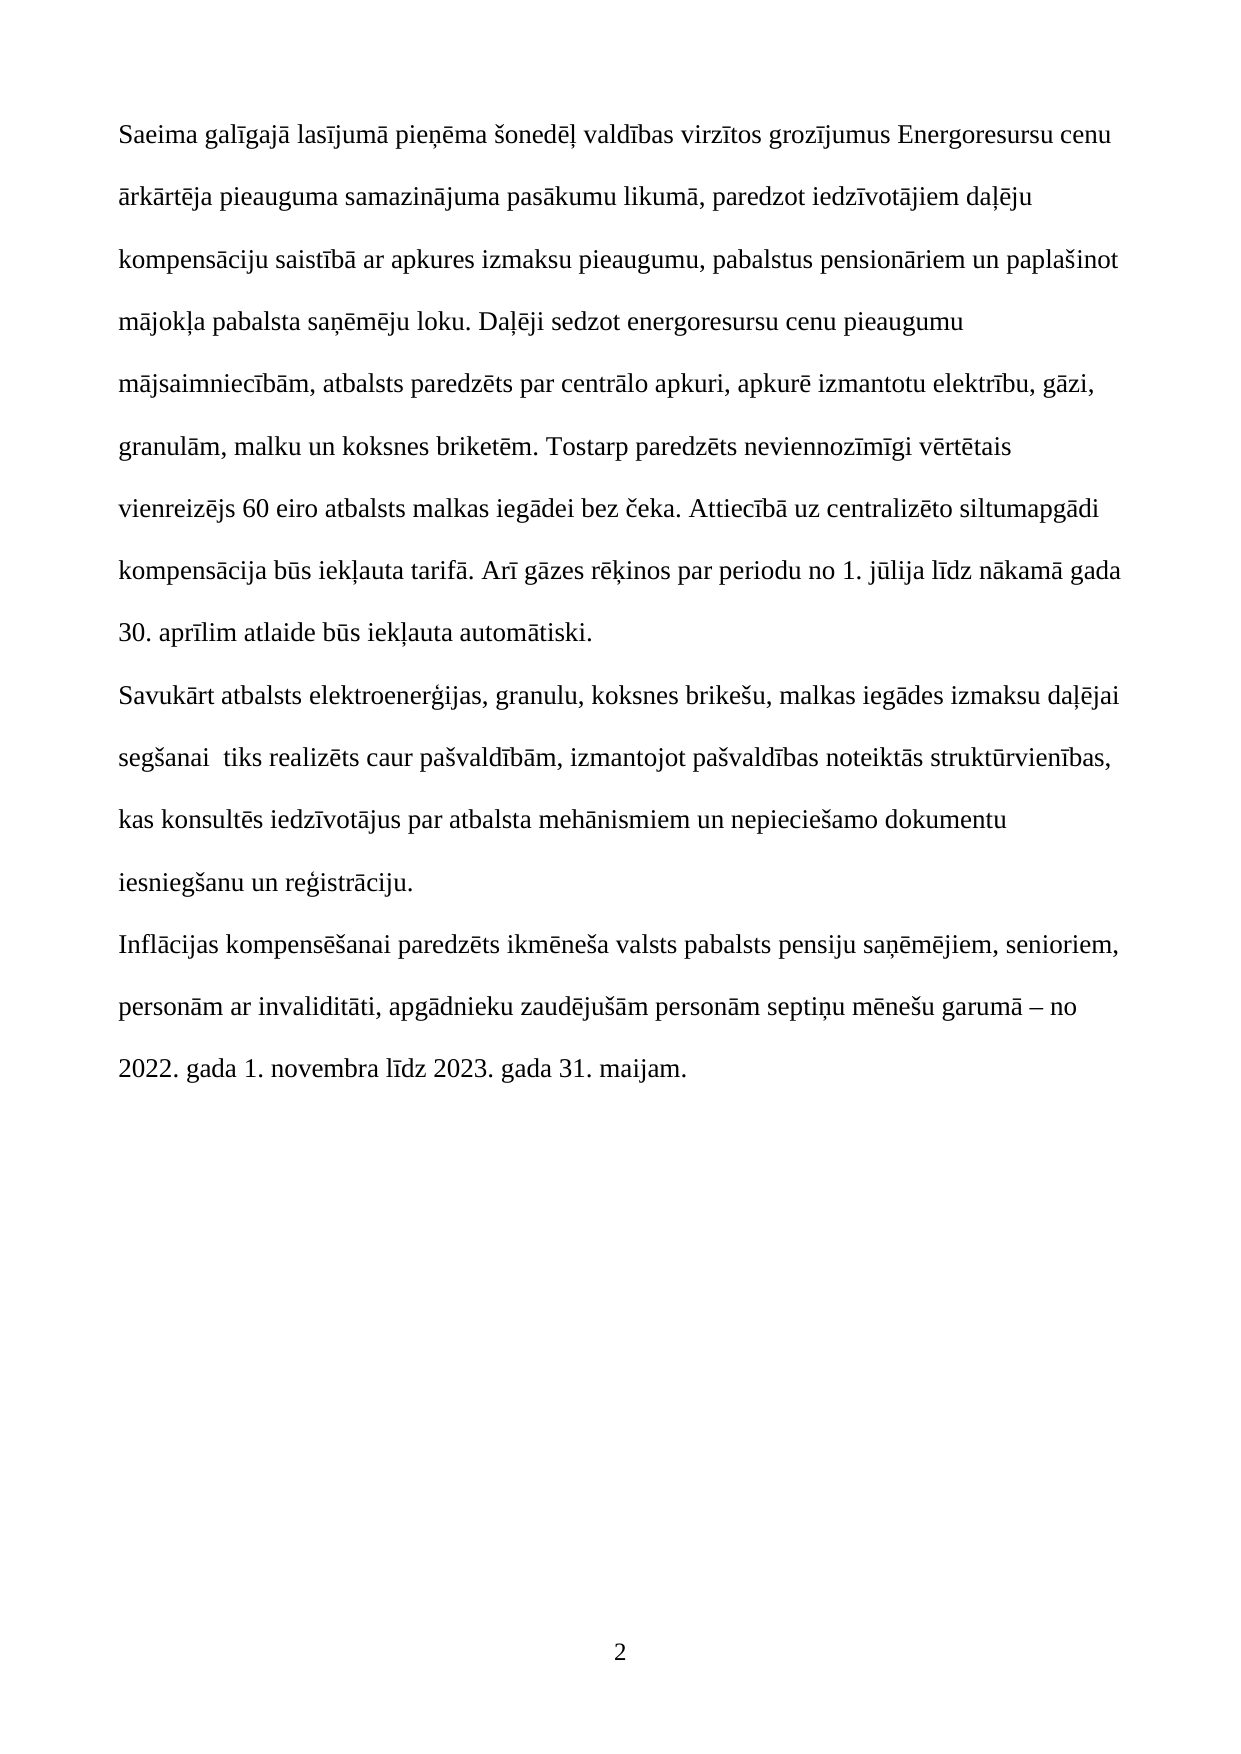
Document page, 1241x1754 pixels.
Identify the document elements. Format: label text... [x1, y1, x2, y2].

text Saeima galīgajā lasījumā pieņēma šonedēļ valdības virzītos grozījumus Energoresursu cenu ārkārtēja pieauguma samazinājuma pasākumu likumā, paredzot iedzīvotājiem daļēju kompensāciju saistībā ar apkures izmaksu pieaugumu, pabalstus pensionāriem un paplašinot mājokļa pabalsta saņēmēju loku. Daļēji sedzot energoresursu cenu pieaugumu mājsaimniecībām, atbalsts paredzēts par centrālo apkuri, apkurē izmantotu elektrību, gāzi, granulām, malku un koksnes briketēm. Tostarp paredzēts neviennozīmīgi vērtētais vienreizējs 60 eiro atbalsts malkas iegādei bez čeka. Attiecībā uz centralizēto siltumapgādi kompensācija būs iekļauta tarifā. Arī gāzes rēķinos par periodu no 1. jūlija līdz nākamā gada 30. aprīlim atlaide būs iekļauta automātiski. [118, 118, 1122, 648]
text Inflācijas kompensēšanai paredzēts ikmēneša valsts pabalsts pensiju saņēmējiem, senioriem, personām ar invaliditāti, apgādnieku zaudējušām personām septiņu mēnešu garumā – no 2022. gada 1. novembra līdz 2023. gada 31. maijam. [118, 928, 1122, 1084]
text Savukārt atbalsts elektroenerģijas, granulu, koksnes brikešu, malkas iegādes izmaksu daļējai segšanai tiks realizēts caur pašvaldībām, izmantojot pašvaldības noteiktās struktūrvienības, kas konsultēs iedzīvotājus par atbalsta mehānismiem un nepieciešamo dokumentu iesniegšanu un reģistrāciju. [118, 679, 1122, 897]
